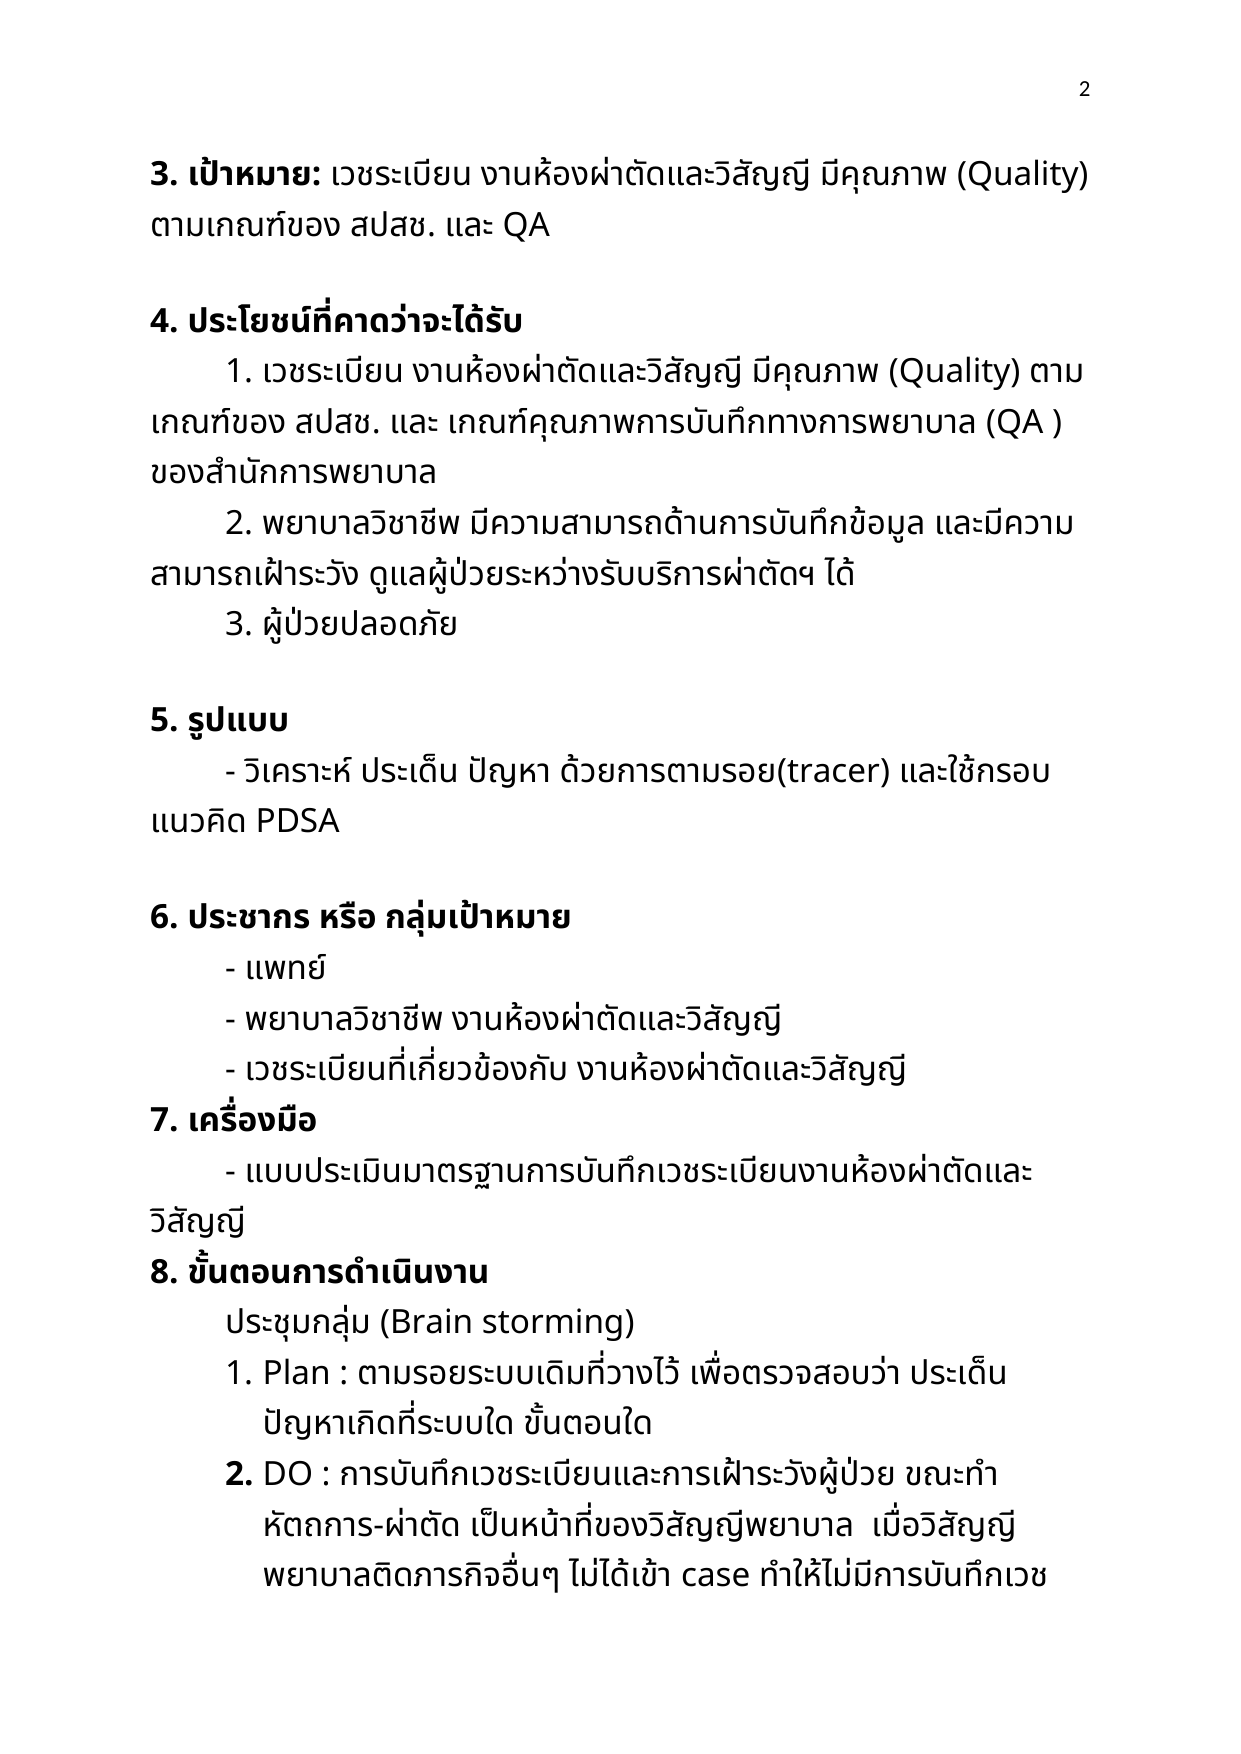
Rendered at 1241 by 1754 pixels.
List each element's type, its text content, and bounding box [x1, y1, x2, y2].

text 7. เครื่องมือ [150, 1096, 1090, 1146]
text ประชุมกลุ่ม (Brain storming) [150, 1298, 1090, 1349]
text - แบบประเมินมาตรฐานการบันทึกเวชระเบียนงานห้องผ่าตัดและวิสัญญี [150, 1146, 1090, 1247]
text 1. เวชระเบียน งานห้องผ่าตัดและวิสัญญี มีคุณภาพ (Quality) ตามเกณฑ์ของ สปสช. และ เกณฑ์คุณภาพการบันทึกทางการพยาบาล (QA ) ของสำนักการพยาบาล [150, 347, 1090, 499]
text 8. ขั้นตอนการดำเนินงาน [150, 1247, 1090, 1298]
text - เวชระเบียนที่เกี่ยวข้องกับ งานห้องผ่าตัดและวิสัญญี [150, 1045, 1090, 1096]
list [225, 1450, 1090, 1602]
text 5. รูปแบบ [150, 696, 1090, 747]
text - แพทย์ [150, 944, 1090, 994]
text 2. พยาบาลวิชาชีพ มีความสามารถด้านการบันทึกข้อมูล และมีความสามารถเฝ้าระวัง ดูแลผู้ป่วยระหว่างรับบริการผ่าตัดฯ ได้ [150, 499, 1090, 600]
text 6. ประชากร หรือ กลุ่มเป้าหมาย [150, 893, 1090, 944]
text - พยาบาลวิชาชีพ งานห้องผ่าตัดและวิสัญญี [150, 994, 1090, 1045]
text 3. เป้าหมาย: เวชระเบียน งานห้องผ่าตัดและวิสัญญี มีคุณภาพ (Quality) ตามเกณฑ์ของ สปสช. และ QA [150, 150, 1090, 251]
text 4. ประโยชน์ที่คาดว่าจะได้รับ [150, 297, 1090, 347]
text - วิเคราะห์ ประเด็น ปัญหา ด้วยการตามรอย(tracer) และใช้กรอบแนวคิด PDSA [150, 747, 1090, 848]
list Plan : ตามรอยระบบเดิมที่วางไว้ เพื่อตรวจสอบว่า ประเด็นปัญหาเกิดที่ระบบใด ขั้นตอนใด [225, 1349, 1090, 1450]
text 3. ผู้ป่วยปลอดภัย [150, 600, 1090, 651]
